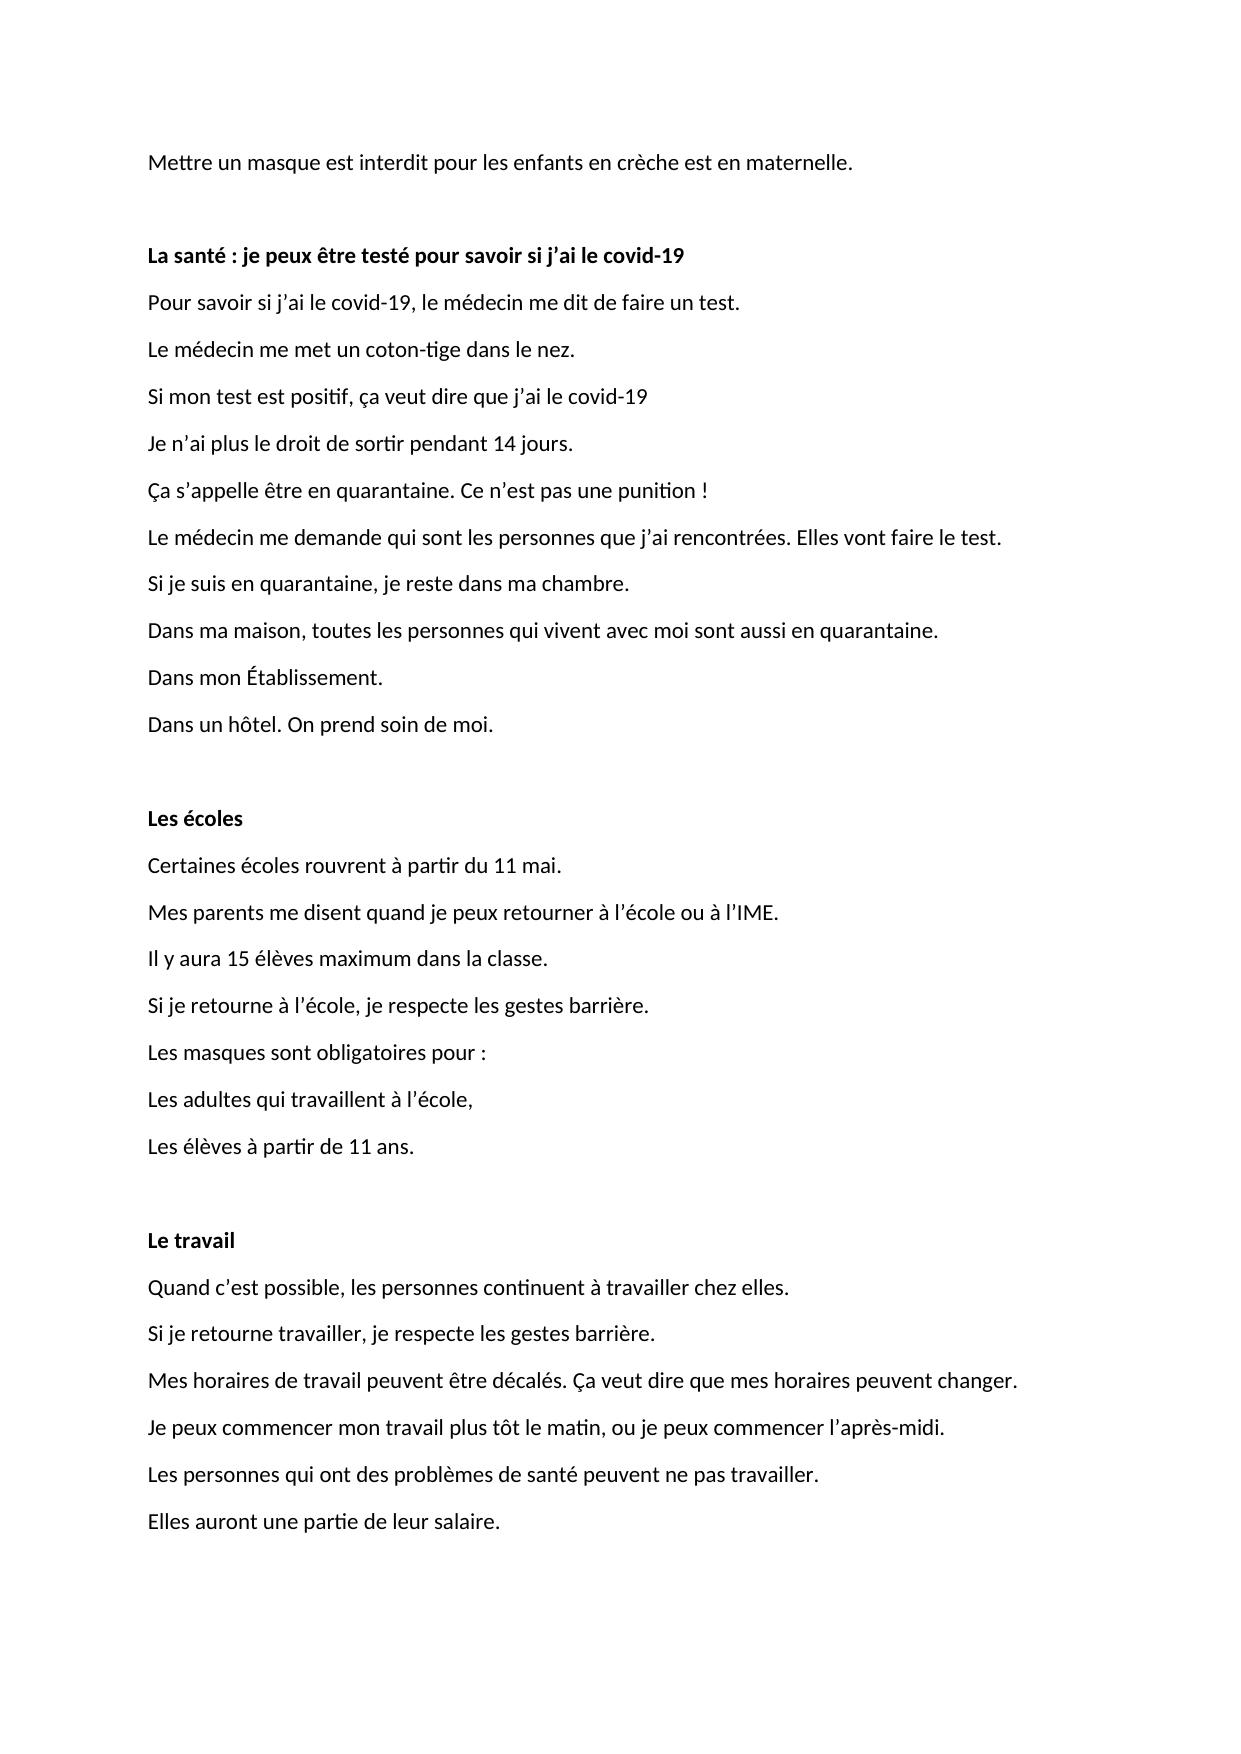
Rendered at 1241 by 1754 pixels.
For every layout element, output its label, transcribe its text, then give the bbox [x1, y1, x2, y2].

text Les adultes qui travaillent à l’école, [148, 1085, 1093, 1113]
text Si mon test est positif, ça veut dire que j’ai le covid-19 [148, 382, 1093, 410]
text Elles auront une partie de leur salaire. [148, 1507, 1093, 1535]
text Dans mon Établissement. [148, 663, 1093, 691]
text Dans ma maison, toutes les personnes qui vivent avec moi sont aussi en quarantaine. [148, 616, 1093, 644]
text Si je retourne travailler, je respecte les gestes barrière. [148, 1319, 1093, 1347]
text Le médecin me demande qui sont les personnes que j’ai rencontrées. Elles vont faire le test. [148, 523, 1093, 551]
text Les élèves à partir de 11 ans. [148, 1132, 1093, 1160]
text Les masques sont obligatoires pour : [148, 1038, 1093, 1066]
text Dans un hôtel. On prend soin de moi. [148, 710, 1093, 738]
text Les écoles [148, 804, 1093, 832]
text Mettre un masque est interdit pour les enfants en crèche est en maternelle. [148, 148, 1093, 176]
text Certaines écoles rouvrent à partir du 11 mai. [148, 851, 1093, 879]
text Le travail [148, 1226, 1093, 1254]
text Il y aura 15 élèves maximum dans la classe. [148, 944, 1093, 972]
text Quand c’est possible, les personnes continuent à travailler chez elles. [148, 1273, 1093, 1301]
text Mes parents me disent quand je peux retourner à l’école ou à l’IME. [148, 898, 1093, 926]
text Si je suis en quarantaine, je reste dans ma chambre. [148, 569, 1093, 597]
text Pour savoir si j’ai le covid-19, le médecin me dit de faire un test. [148, 288, 1093, 316]
text Je n’ai plus le droit de sortir pendant 14 jours. [148, 429, 1093, 457]
text Ça s’appelle être en quarantaine. Ce n’est pas une punition ! [148, 476, 1093, 504]
text Mes horaires de travail peuvent être décalés. Ça veut dire que mes horaires peuvent changer. [148, 1366, 1093, 1394]
text Le médecin me met un coton-tige dans le nez. [148, 335, 1093, 363]
text Si je retourne à l’école, je respecte les gestes barrière. [148, 991, 1093, 1019]
text Je peux commencer mon travail plus tôt le matin, ou je peux commencer l’après-midi. [148, 1413, 1093, 1441]
text La santé : je peux être testé pour savoir si j’ai le covid-19 [148, 241, 1093, 269]
text Les personnes qui ont des problèmes de santé peuvent ne pas travailler. [148, 1460, 1093, 1488]
